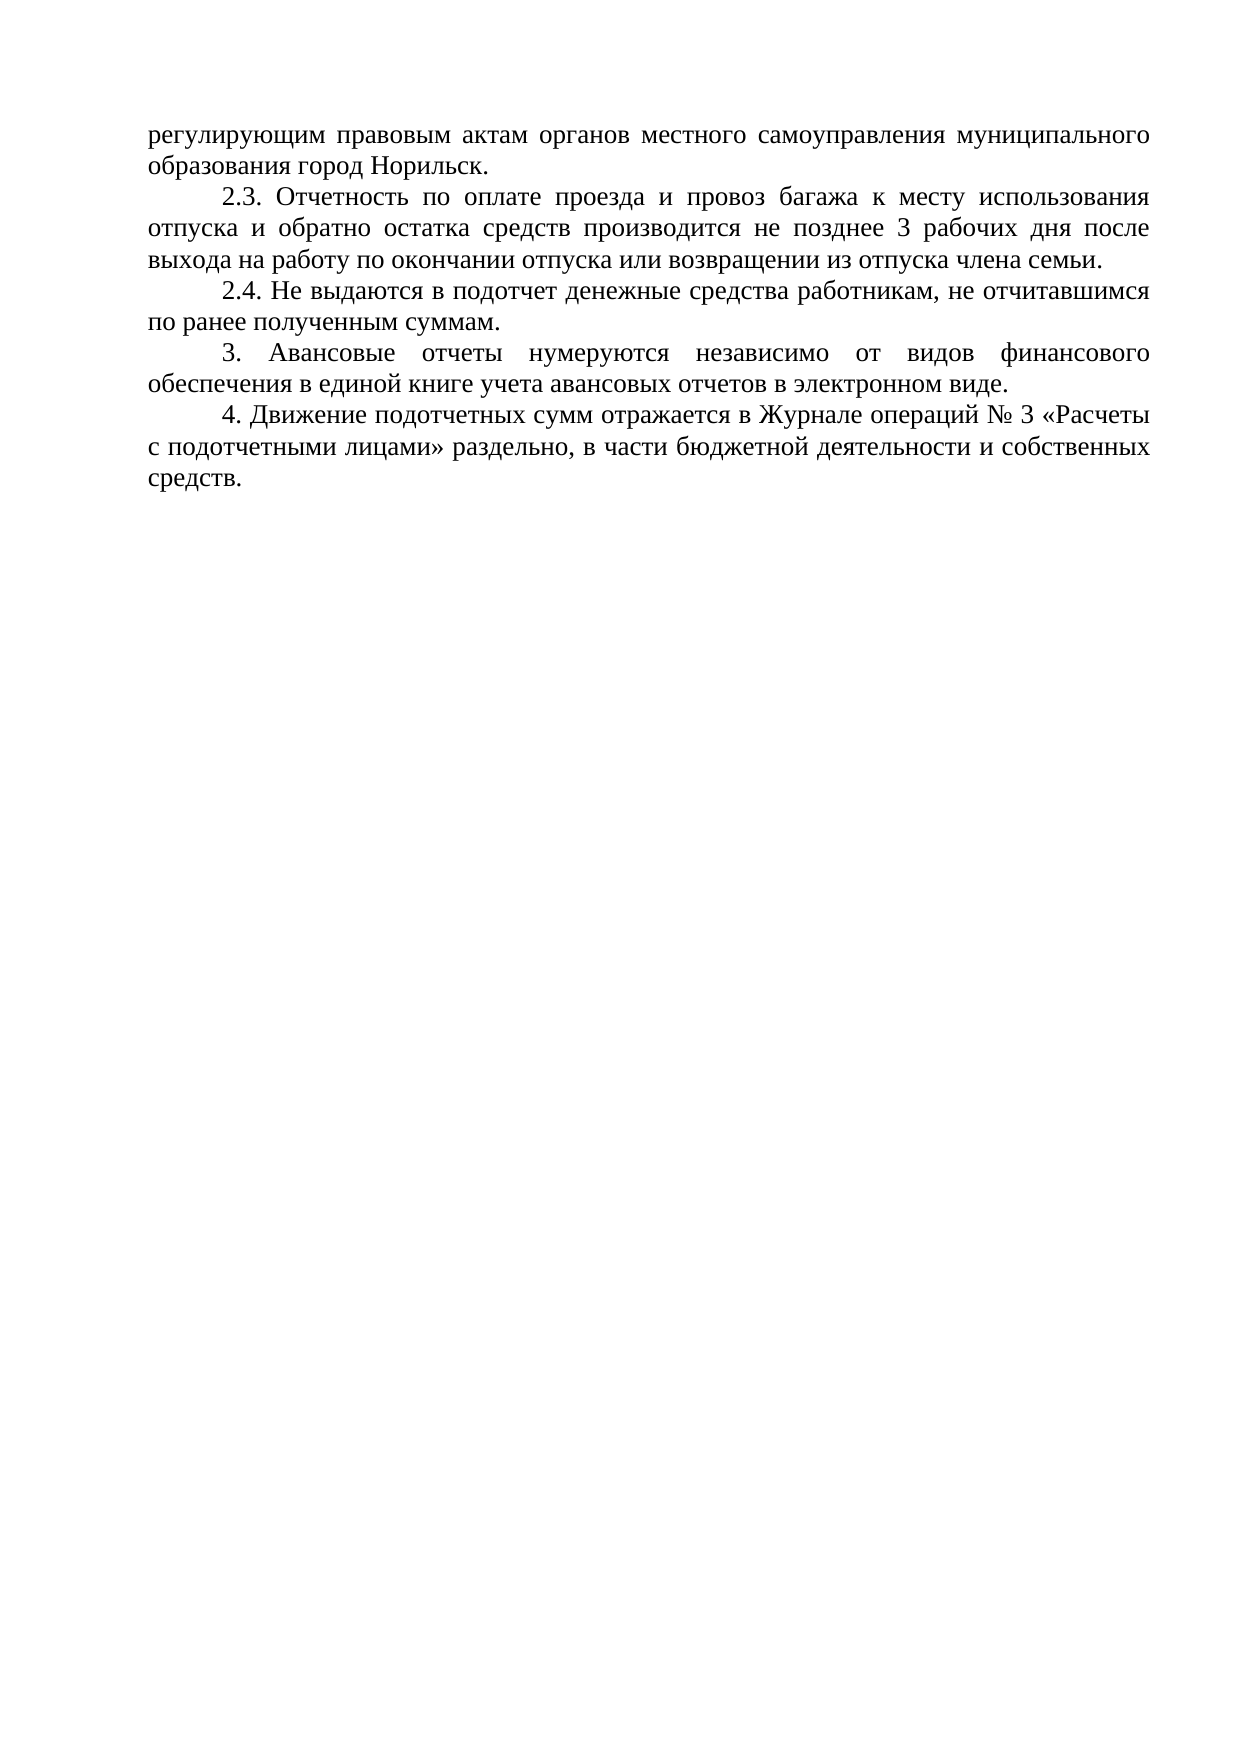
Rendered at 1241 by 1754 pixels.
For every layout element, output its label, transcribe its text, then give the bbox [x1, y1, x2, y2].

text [148, 118, 1152, 180]
text 2.3. Отчетность по оплате проезда и провоз багажа к месту использования отпуска и обратно остатка средств производится не позднее 3 рабочих дня после выхода на работу по окончании отпуска или возвращении из отпуска члена семьи. [148, 180, 1152, 274]
text 3. Авансовые отчеты нумеруются независимо от видов финансового обеспечения в единой книге учета авансовых отчетов в электронном виде. [148, 336, 1152, 398]
text 2.4. Не выдаются в подотчет денежные средства работникам, не отчитавшимся по ранее полученным суммам. [148, 274, 1152, 336]
text 4. Движение подотчетных сумм отражается в Журнале операций № 3 «Расчеты с подотчетными лицами» раздельно, в части бюджетной деятельности и собственных средств. [148, 398, 1152, 492]
